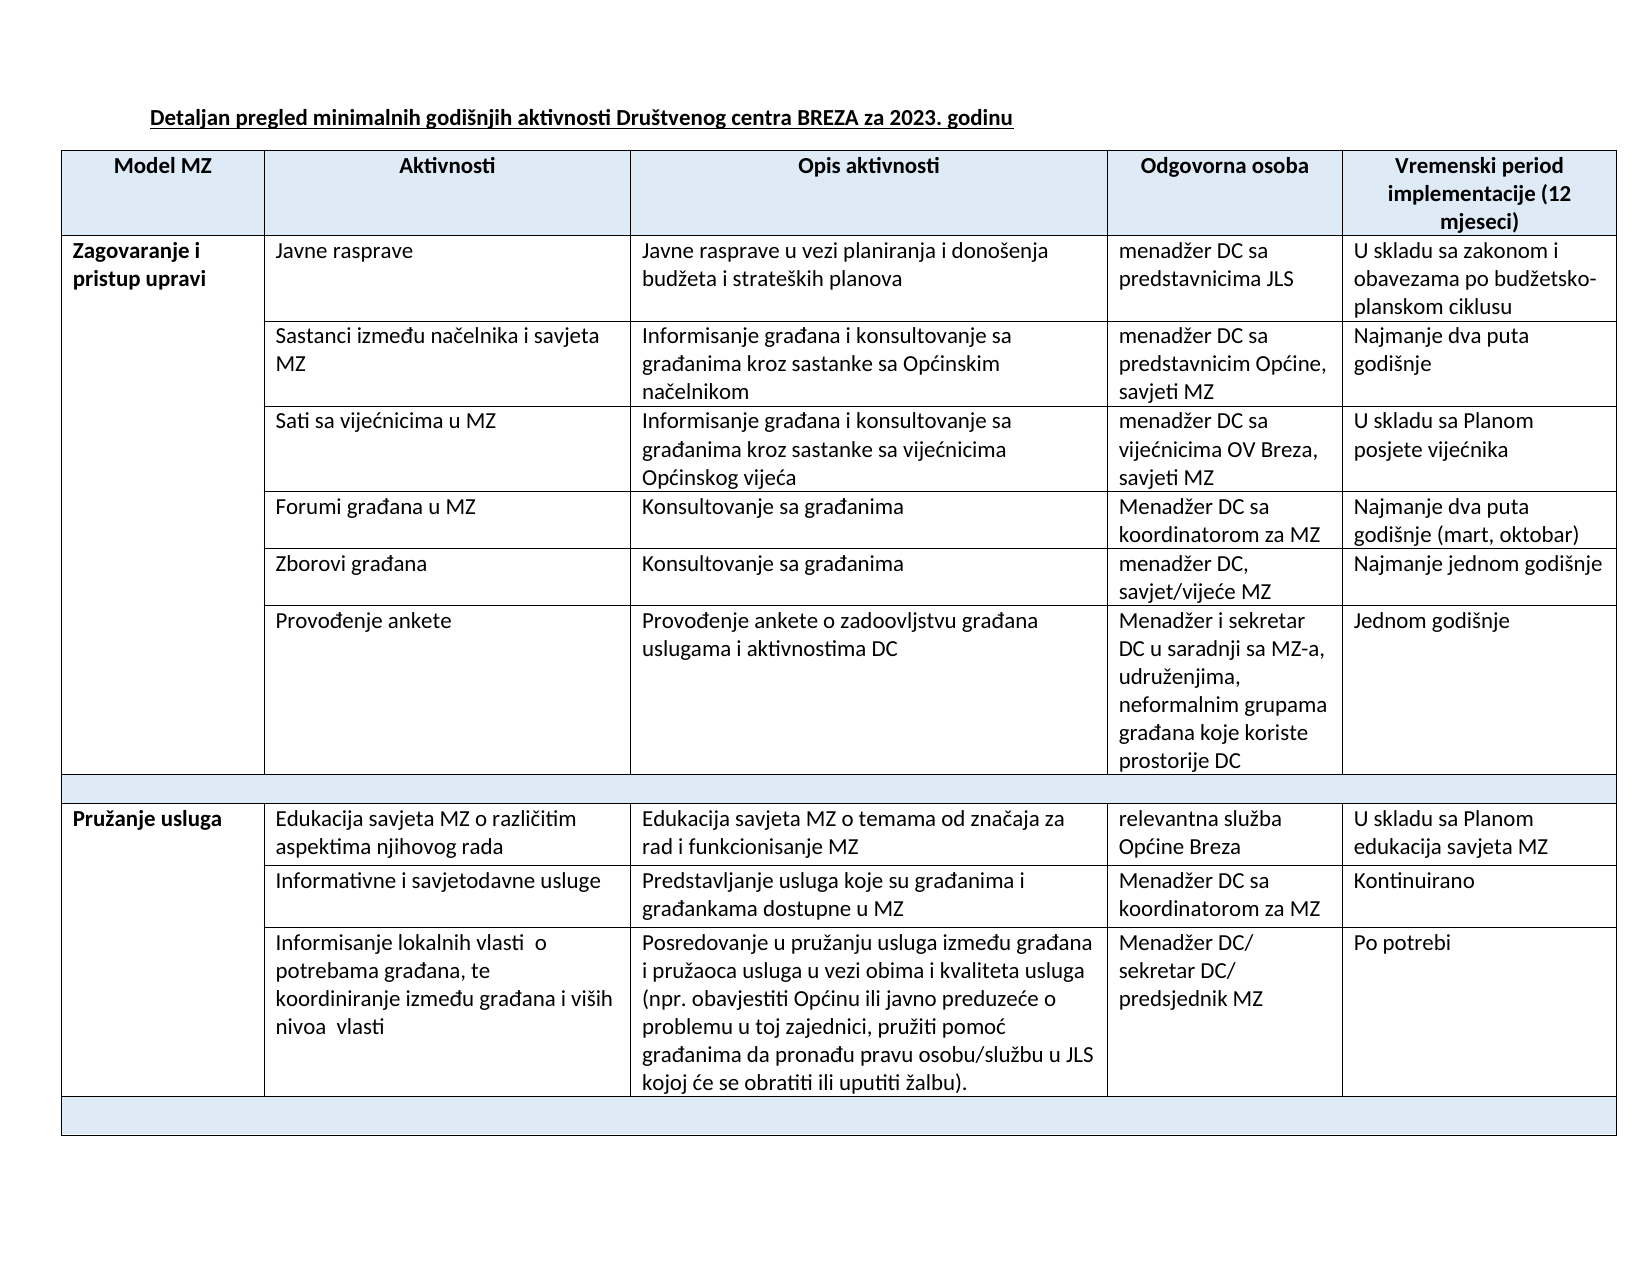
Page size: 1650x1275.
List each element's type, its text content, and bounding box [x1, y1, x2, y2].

table_cell menadžer DC sa predstavnicim Općine, savjeti MZ [1108, 322, 1342, 406]
table_cell Edukacija savjeta MZ o temama od značaja za rad i funkcionisanje MZ [631, 804, 1107, 865]
table_cell Konsultovanje sa građanima [631, 549, 1107, 605]
table_cell Informisanje građana i konsultovanje sa građanima kroz sastanke sa Općinskim načelnikom [631, 322, 1107, 406]
table_cell [62, 1097, 1616, 1134]
table_cell [62, 775, 1616, 803]
table_header Model MZ [62, 151, 264, 235]
table_cell Konsultovanje sa građanima [631, 492, 1107, 548]
table_cell Najmanje dva puta godišnje (mart, oktobar) [1343, 492, 1616, 548]
text Detaljan pregled minimalnih godišnjih aktivnosti Društvenog centra BREZA za 2023. godinu [150, 103, 1500, 131]
table_cell Najmanje dva puta godišnje [1343, 322, 1616, 406]
table_cell Predstavljanje usluga koje su građanima i građankama dostupne u MZ [631, 866, 1107, 927]
table_cell Menadžer i sekretar DC u saradnji sa MZ-a, udruženjima, neformalnim grupama građana koje koriste prostorije DC [1108, 606, 1342, 774]
table_cell Forumi građana u MZ [265, 492, 630, 548]
table_cell Zagovaranje i pristup upravi [62, 236, 264, 774]
table_cell Informativne i savjetodavne usluge [265, 866, 630, 927]
table_cell Jednom godišnje [1343, 606, 1616, 774]
table_cell Sastanci između načelnika i savjeta MZ [265, 322, 630, 406]
table_cell Informisanje građana i konsultovanje sa građanima kroz sastanke sa vijećnicima Općinskog vijeća [631, 407, 1107, 491]
table_header Vremenski period implementacije (12 mjeseci) [1343, 151, 1616, 235]
table_cell Kontinuirano [1343, 866, 1616, 927]
table_cell Pružanje usluga [62, 804, 264, 1096]
table_header Aktivnosti [265, 151, 630, 235]
table_cell Menadžer DC sa koordinatorom za MZ [1108, 866, 1342, 927]
table_cell menadžer DC, savjet/vijeće MZ [1108, 549, 1342, 605]
table_cell Posredovanje u pružanju usluga između građana i pružaoca usluga u vezi obima i kvaliteta usluga (npr. obavjestiti Općinu ili javno preduzeće o problemu u toj zajednici, pružiti pomoć građanima da pronađu pravu osobu/službu u JLS kojoj će se obratiti ili uputiti žalbu). [631, 928, 1107, 1096]
table_cell Edukacija savjeta MZ o različitim aspektima njihovog rada [265, 804, 630, 865]
table_cell Provođenje ankete o zadoovljstvu građana uslugama i aktivnostima DC [631, 606, 1107, 774]
table_cell Informisanje lokalnih vlasti o potrebama građana, te koordiniranje između građana i viših nivoa vlasti [265, 928, 630, 1096]
table_cell relevantna služba Općine Breza [1108, 804, 1342, 865]
table_cell Menadžer DC sa koordinatorom za MZ [1108, 492, 1342, 548]
table_cell menadžer DC sa predstavnicima JLS [1108, 236, 1342, 321]
table_cell Javne rasprave u vezi planiranja i donošenja budžeta i strateških planova [631, 236, 1107, 321]
table_cell Sati sa vijećnicima u MZ [265, 407, 630, 491]
table_cell U skladu sa zakonom i obavezama po budžetsko-planskom ciklusu [1343, 236, 1616, 321]
table_cell Javne rasprave [265, 236, 630, 321]
table_cell Zborovi građana [265, 549, 630, 605]
table_cell Menadžer DC/ sekretar DC/ predsjednik MZ [1108, 928, 1342, 1096]
table_cell Provođenje ankete [265, 606, 630, 774]
table_header Opis aktivnosti [631, 151, 1107, 235]
table_cell Po potrebi [1343, 928, 1616, 1096]
table_header Odgovorna osoba [1108, 151, 1342, 235]
table_cell U skladu sa Planom edukacija savjeta MZ [1343, 804, 1616, 865]
table_cell menadžer DC sa vijećnicima OV Breza, savjeti MZ [1108, 407, 1342, 491]
table_cell U skladu sa Planom posjete vijećnika [1343, 407, 1616, 491]
table_cell Najmanje jednom godišnje [1343, 549, 1616, 605]
